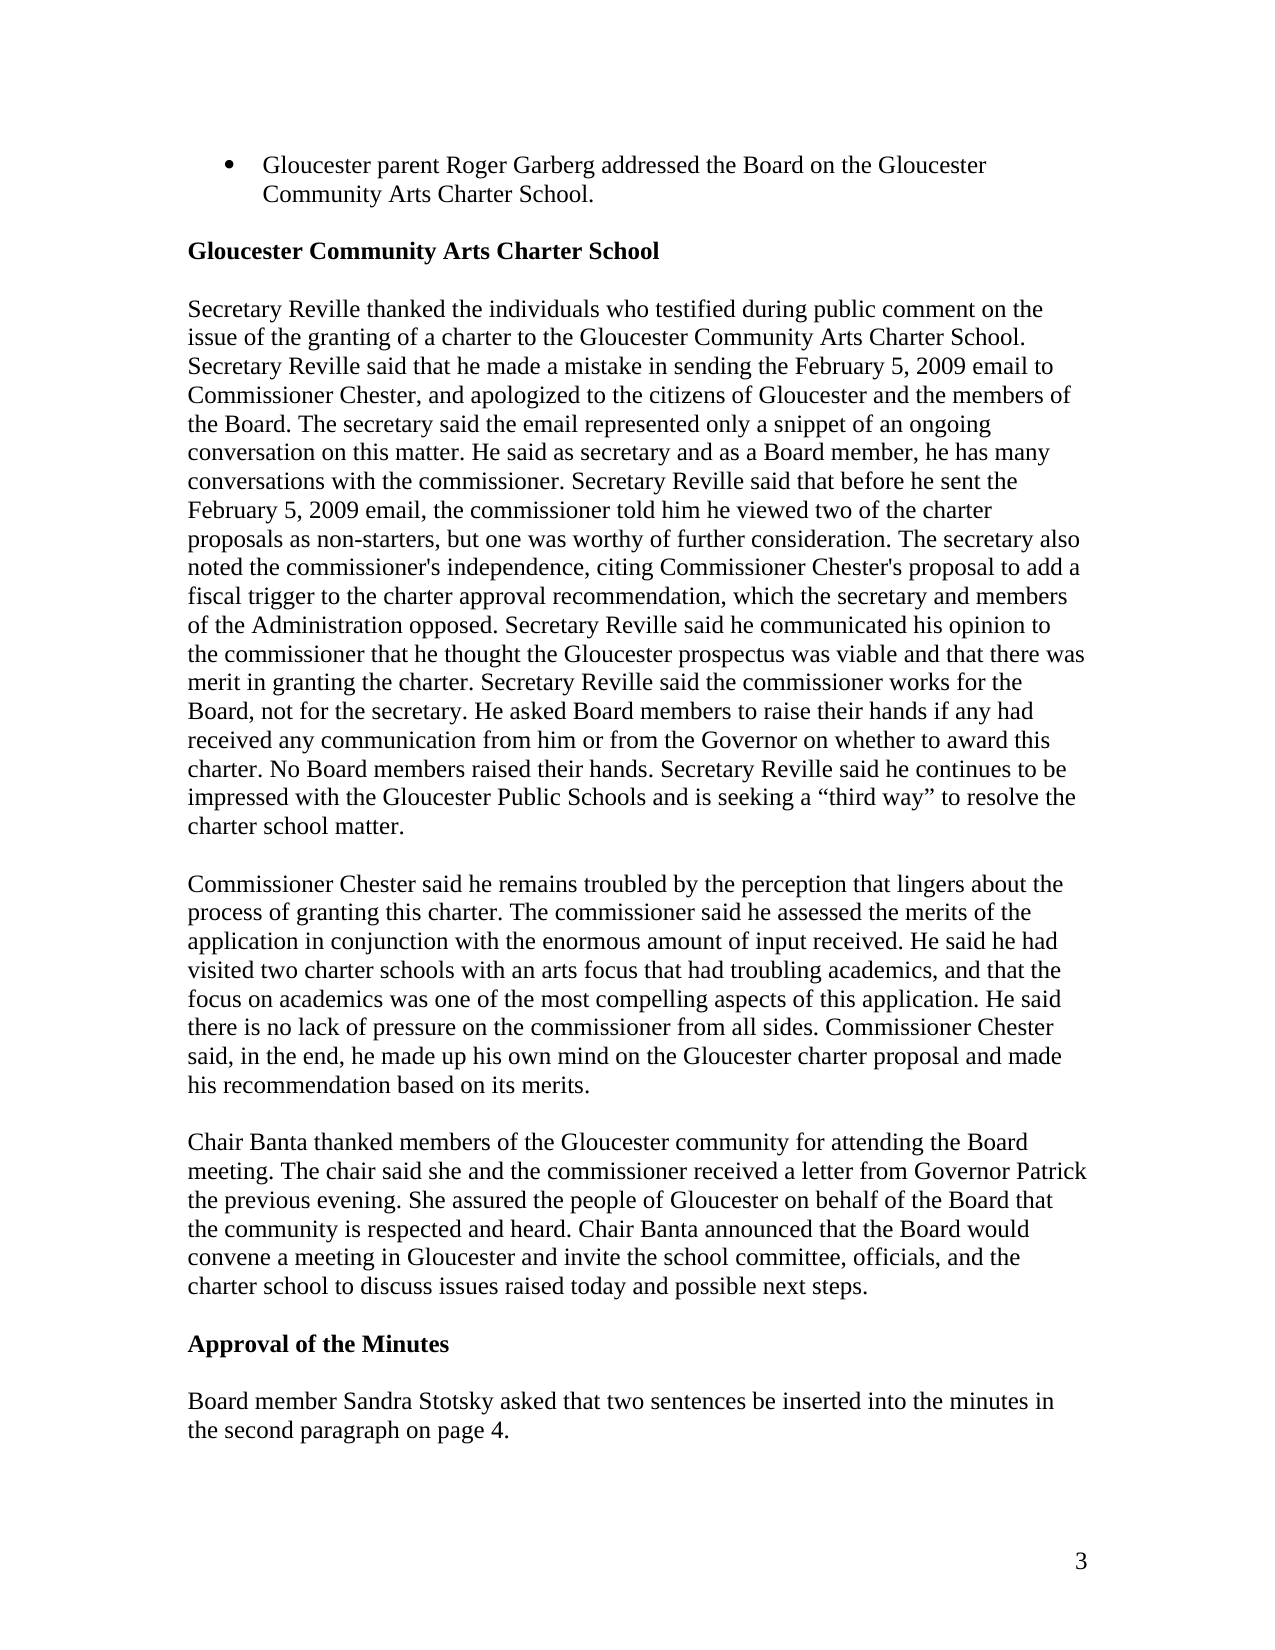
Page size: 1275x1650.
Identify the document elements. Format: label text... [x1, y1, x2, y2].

text Board member Sandra Stotsky asked that two sentences be inserted into the minutes in the second paragraph on page 4. [187, 1386, 1087, 1444]
list parent Roger Garberg addressed the Board on the . [225, 150, 1087, 207]
text Chair Banta thanked members of the community for attending the Board meeting. The chair said she and the commissioner received a letter from Governor Patrick the previous evening. She assured the people of on behalf of the Board that the community is respected and heard. Chair Banta announced that the Board would convene a meeting in and invite the school committee, officials, and the charter school to discuss issues raised today and possible next steps. [187, 1127, 1087, 1300]
text Secretary Reville thanked the individuals who testified during public comment on the issue of the granting of a charter to the . Secretary Reville said that he made a mistake in sending the February 5, 2009 email to Commissioner Chester, and apologized to the citizens of and the members of the Board. The secretary said the email represented only a snippet of an ongoing conversation on this matter. He said as secretary and as a Board member, he has many conversations with the commissioner. Secretary Reville said that before he sent the February 5, 2009 email, the commissioner told him he viewed two of the charter proposals as non-starters, but one was worthy of further consideration. The secretary also noted the commissioner's independence, citing Commissioner Chester's proposal to add a fiscal trigger to the charter approval recommendation, which the secretary and members of the Administration opposed. Secretary Reville said he communicated his opinion to the commissioner that he thought the prospectus was viable and that there was merit in granting the charter. Secretary Reville said the commissioner works for the Board, not for the secretary. He asked Board members to raise their hands if any had received any communication from him or from the Governor on whether to award this charter. No Board members raised their hands. Secretary Reville said he continues to be impressed with the Gloucester Public Schools and is seeking a “third way” to resolve the charter school matter. [187, 294, 1087, 840]
text Commissioner Chester said he remains troubled by the perception that lingers about the process of granting this charter. The commissioner said he assessed the merits of the application in conjunction with the enormous amount of input received. He said he had visited two charter schools with an arts focus that had troubling academics, and that the focus on academics was one of the most compelling aspects of this application. He said there is no lack of pressure on the commissioner from all sides. Commissioner Chester said, in the end, he made up his own mind on the charter proposal and made his recommendation based on its merits. [187, 869, 1087, 1099]
subtitle Approval of the Minutes [187, 1329, 1087, 1357]
